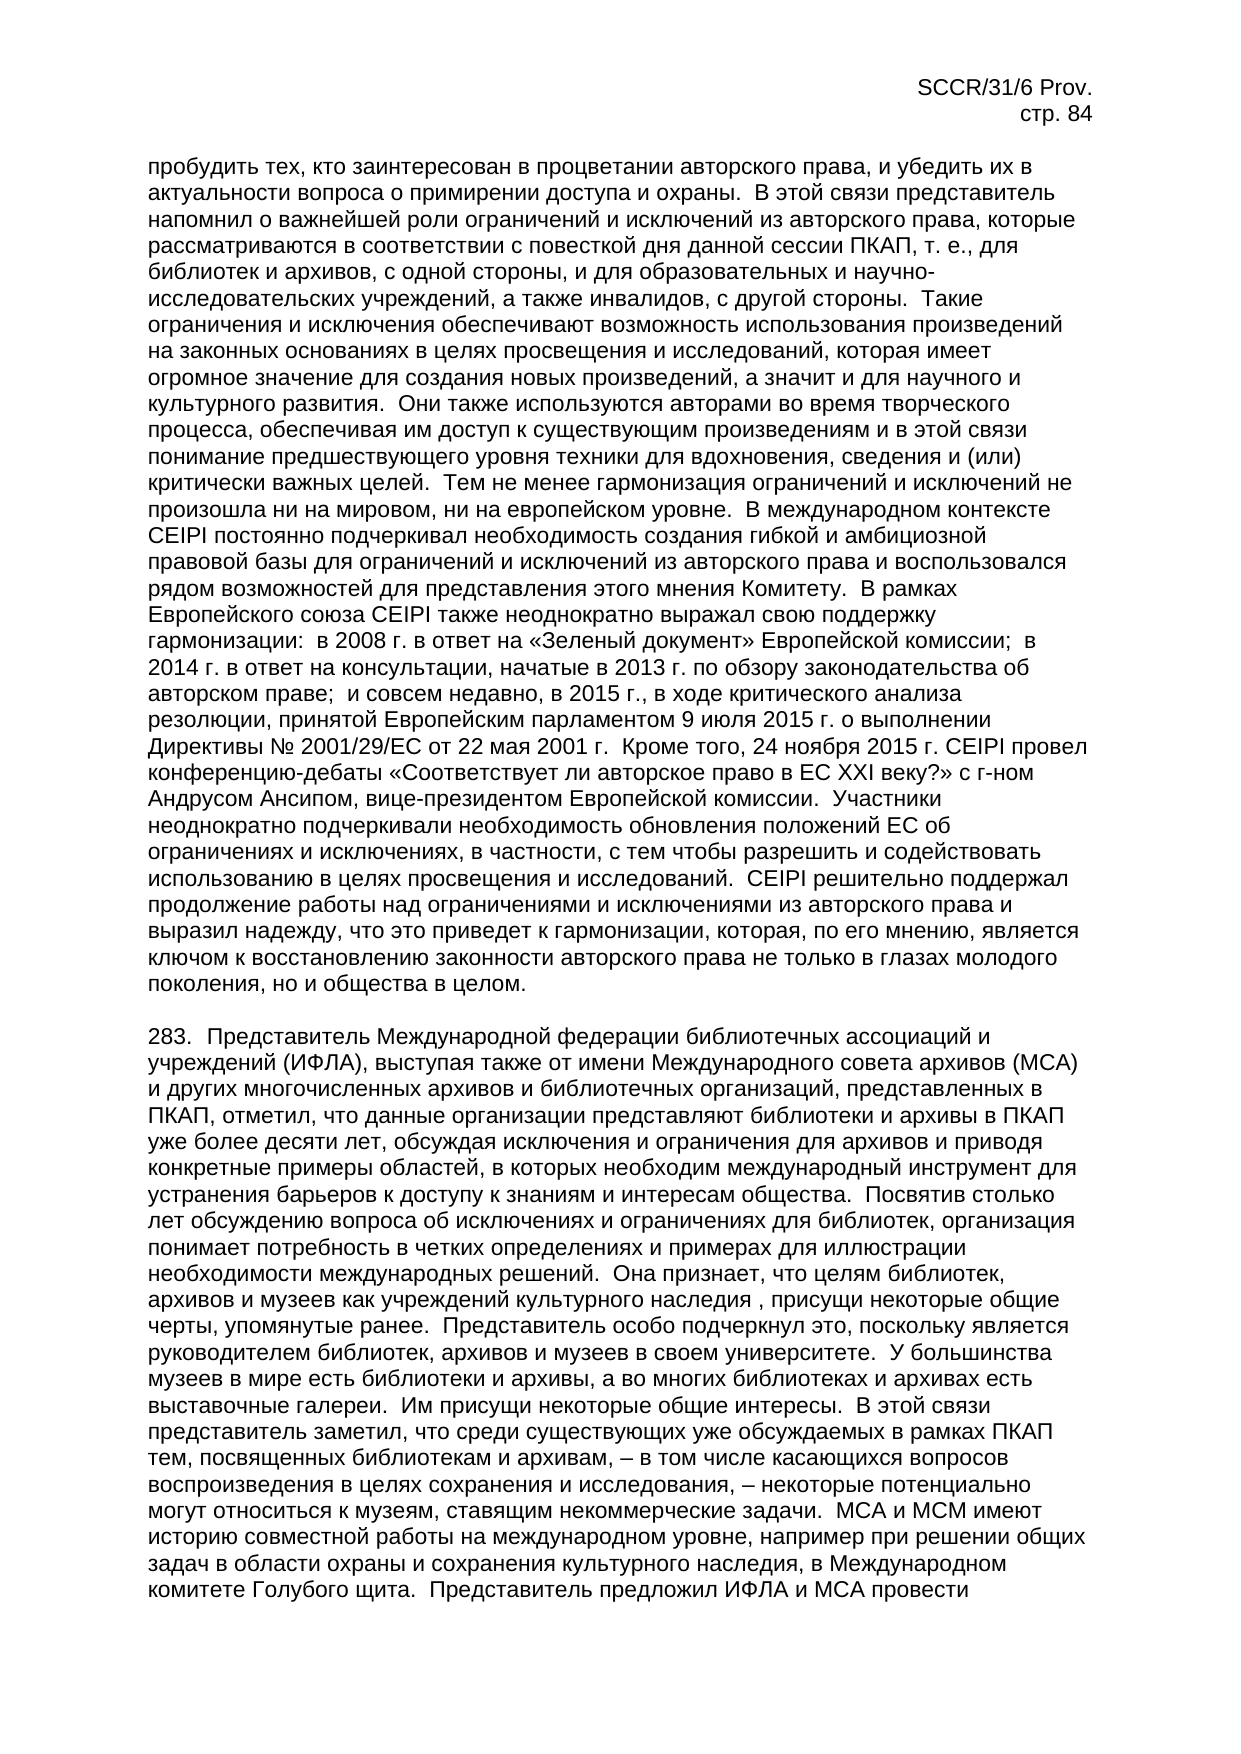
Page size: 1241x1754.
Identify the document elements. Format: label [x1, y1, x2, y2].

list [148, 1023, 1093, 1602]
list [148, 153, 1093, 996]
